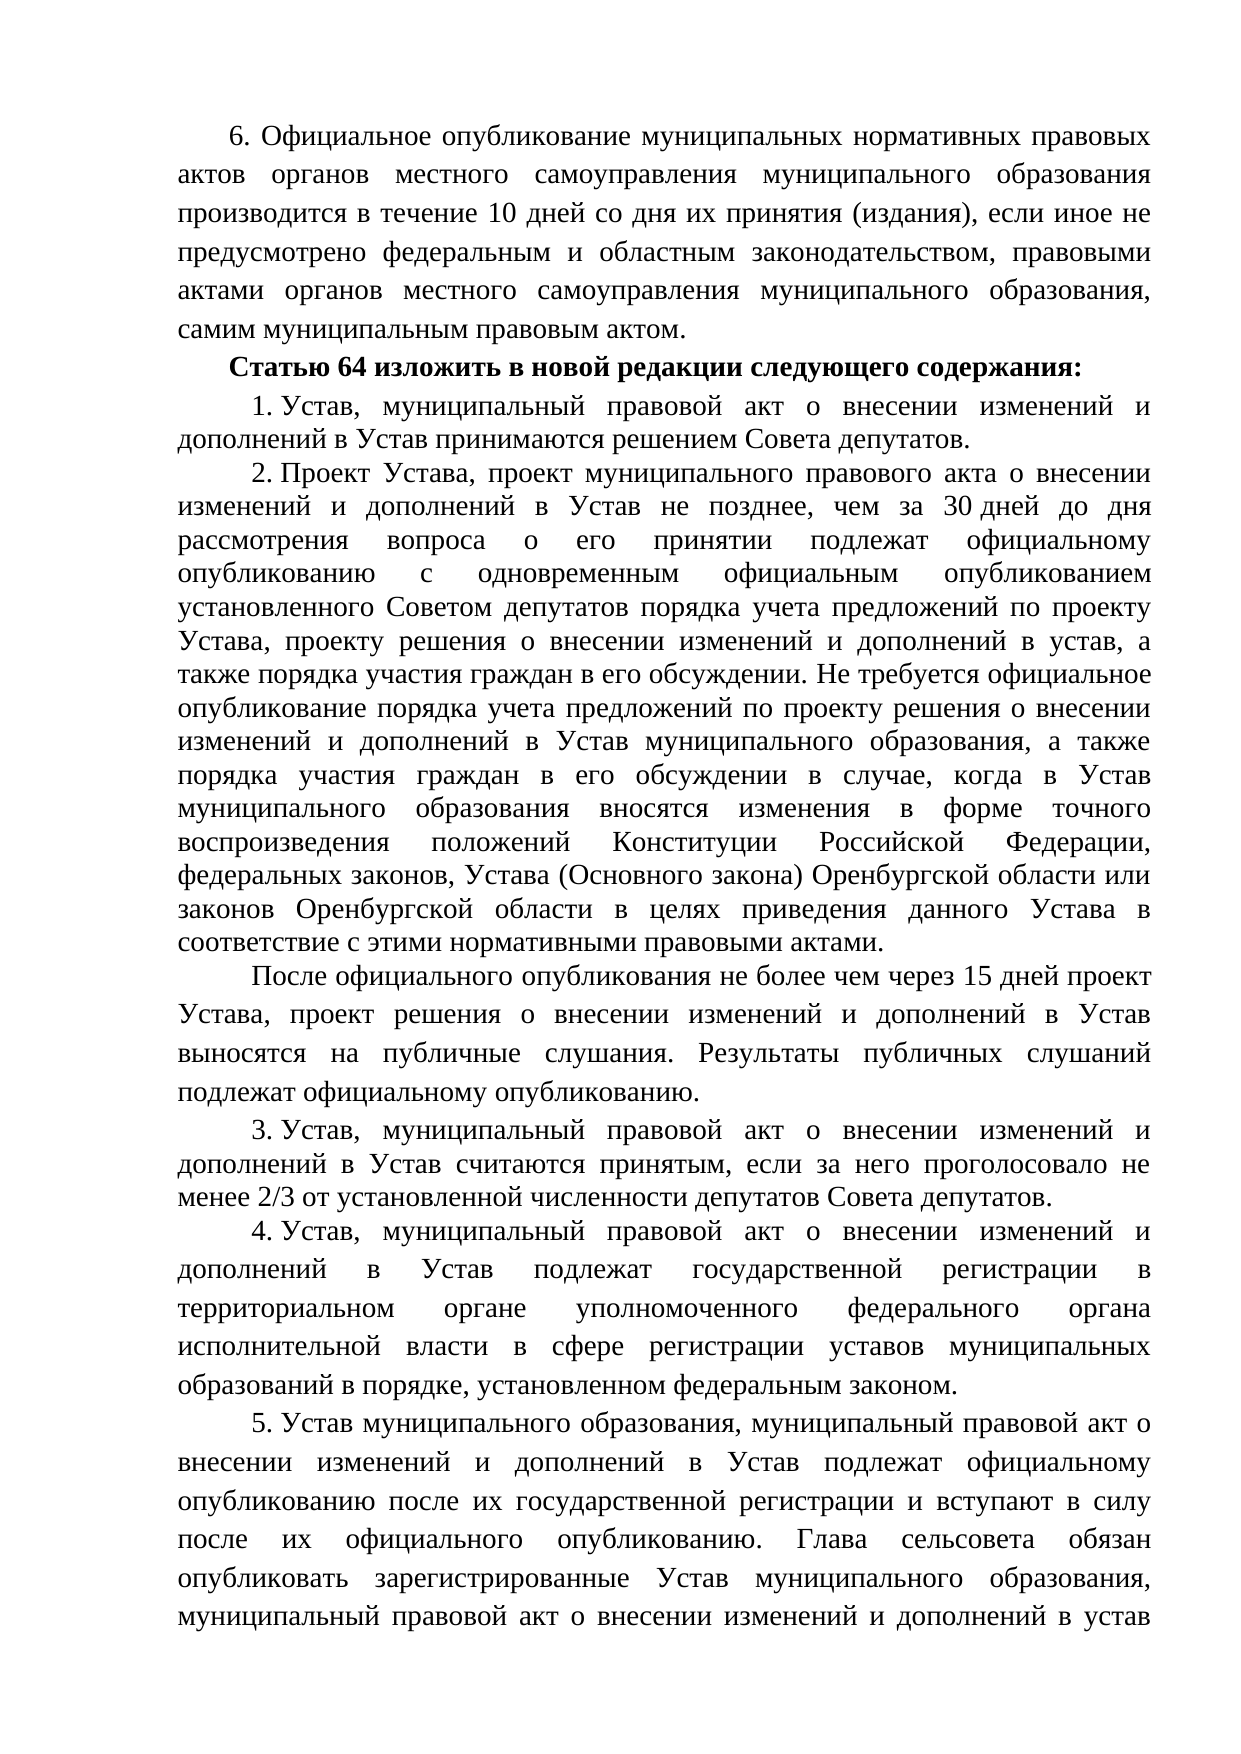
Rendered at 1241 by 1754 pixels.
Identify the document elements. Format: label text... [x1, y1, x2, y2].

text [177, 1406, 1152, 1632]
text 3. Устав, муниципальный правовой акт о внесении изменений и дополнений в Устав считаются принятым, если за него проголосовало не менее 2/3 от установленной численности депутатов Совета депутатов. [177, 1112, 1152, 1213]
text Статью 64 изложить в новой редакции следующего содержания: [177, 349, 1152, 383]
text После официального опубликования не более чем через 15 дней проект Устава, проект решения о внесении изменений и дополнений в Устав выносятся на публичные слушания. Результаты публичных слушаний подлежат официальному опубликованию. [177, 958, 1152, 1107]
text 4. Устав, муниципальный правовой акт о внесении изменений и дополнений в Устав подлежат государственной регистрации в территориальном органе уполномоченного федерального органа исполнительной власти в сфере регистрации уставов муниципальных образований в порядке, установленном федеральным законом. [177, 1213, 1152, 1401]
text 2. Проект Устава, проект муниципального правового акта о внесении изменений и дополнений в Устав не позднее, чем за 30 дней до дня рассмотрения вопроса о его принятии подлежат официальному опубликованию с одновременным официальным опубликованием установленного Советом депутатов порядка учета предложений по проекту Устава, проекту решения о внесении изменений и дополнений в устав, а также порядка участия граждан в его обсуждении. Не требуется официальное опубликование порядка учета предложений по проекту решения о внесении изменений и дополнений в Устав муниципального образования, а также порядка участия граждан в его обсуждении в случае, когда в Устав муниципального образования вносятся изменения в форме точного воспроизведения положений Конституции Российской Федерации, федеральных законов, Устава (Основного закона) Оренбургской области или законов Оренбургской области в целях приведения данного Устава в соответствие с этими нормативными правовыми актами. [177, 455, 1152, 958]
text 6. Официальное опубликование муниципальных нормативных правовых актов органов местного самоуправления муниципального образования производится в течение 10 дней со дня их принятия (издания), если иное не предусмотрено федеральным и областным законодательством, правовыми актами органов местного самоуправления муниципального образования, самим муниципальным правовым актом. [177, 118, 1152, 344]
text 1. Устав, муниципальный правовой акт о внесении изменений и дополнений в Устав принимаются решением Совета депутатов. [177, 388, 1152, 455]
